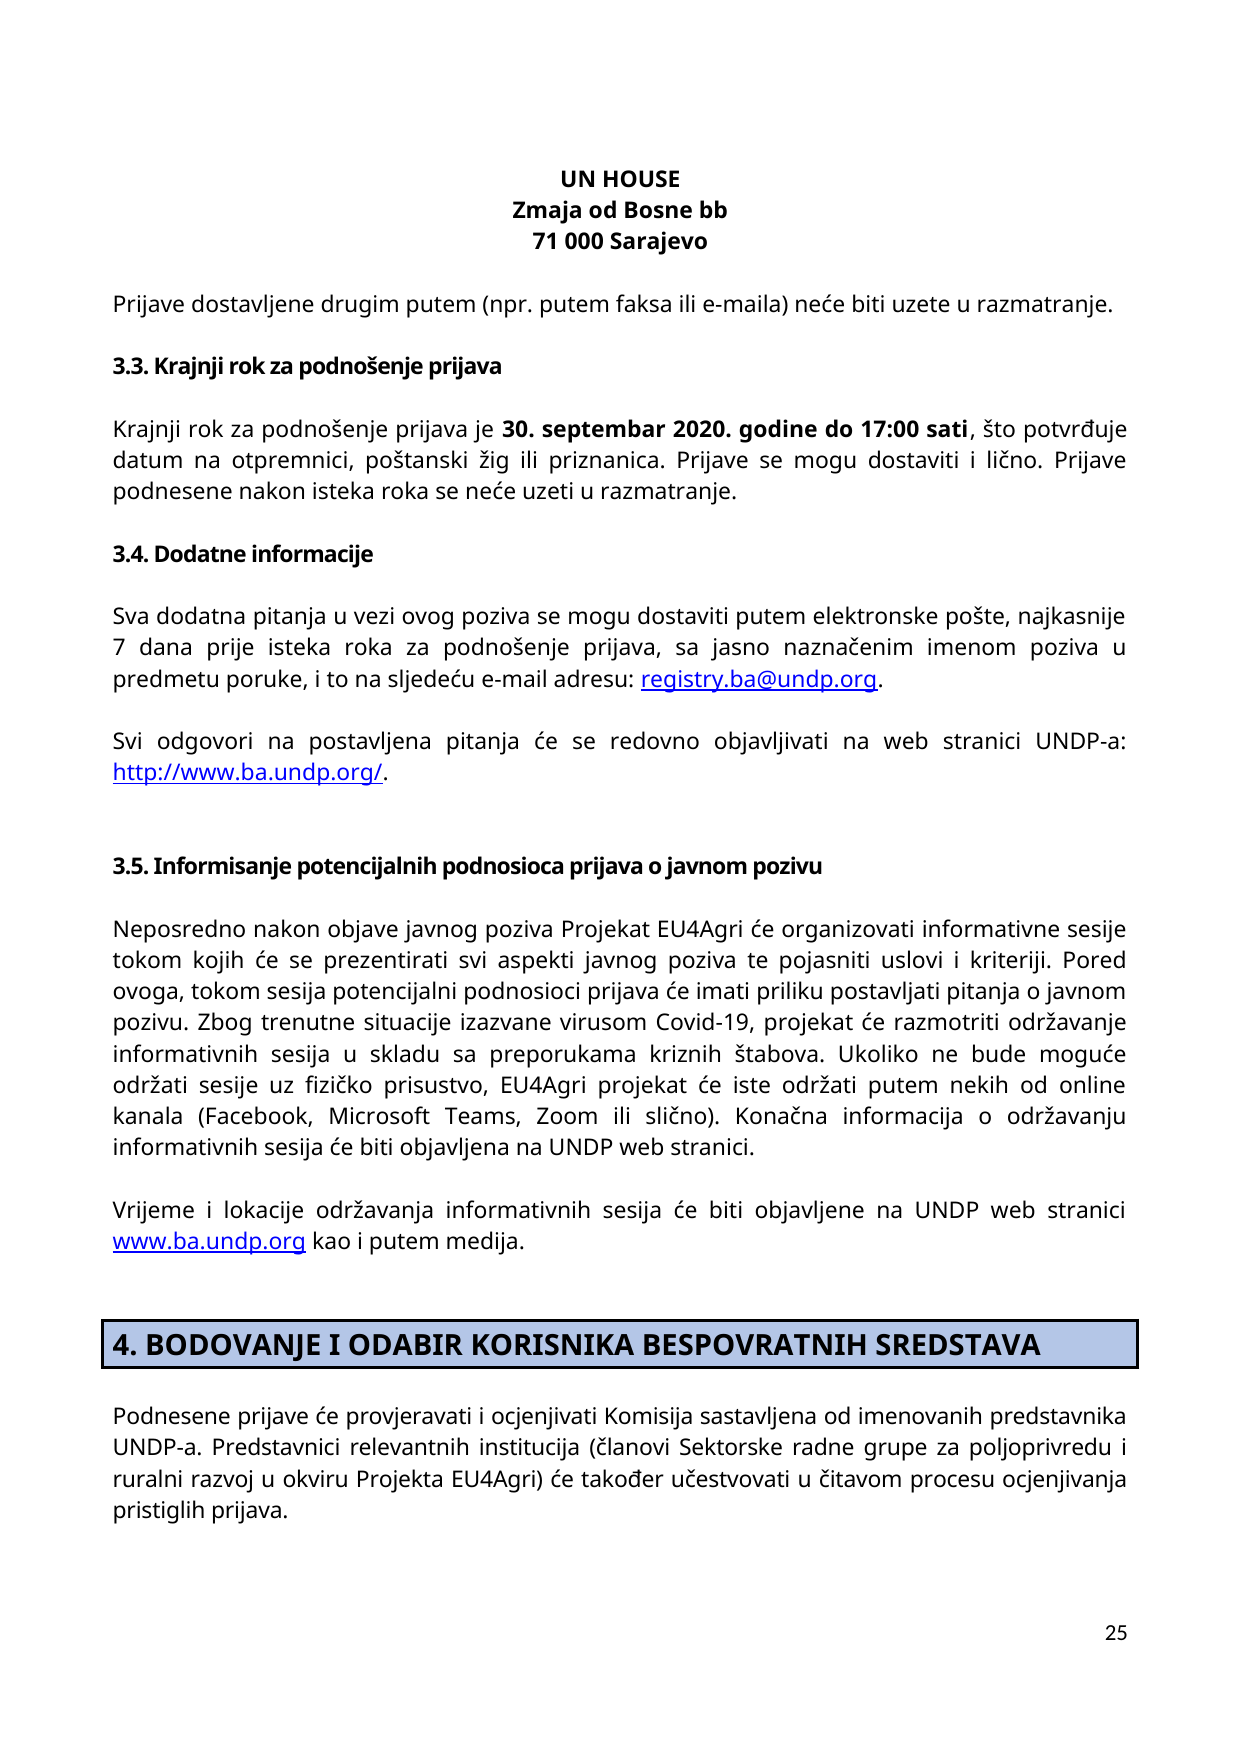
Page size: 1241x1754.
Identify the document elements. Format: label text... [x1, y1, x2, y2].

text Neposredno nakon objave javnog poziva Projekat EU4Agri će organizovati informativne sesije tokom kojih će se prezentirati svi aspekti javnog poziva te pojasniti uslovi i kriteriji. Pored ovoga, tokom sesija potencijalni podnosioci prijava će imati priliku postavljati pitanja o javnom pozivu. Zbog trenutne situacije izazvane virusom Covid-19, projekat će razmotriti održavanje informativnih sesija u skladu sa preporukama kriznih štabova. Ukoliko ne bude moguće održati sesije uz fizičko prisustvo, EU4Agri projekat će iste održati putem nekih od online kanala (Facebook, Microsoft Teams, Zoom ili slično). Konačna informacija o održavanju informativnih sesija će biti objavljena na UNDP web stranici. [112, 912, 1128, 1162]
subtitle 4. BODOVANJE I ODABIR KORISNIKA BESPOVRATNIH SREDSTAVA [104, 1322, 1136, 1366]
text Krajnji rok za podnošenje prijava je 30. septembar 2020. godine do 17:00 sati, što potvrđuje datum na otpremnici, poštanski žig ili priznanica. Prijave se mogu dostaviti i lično. Prijave podnesene nakon isteka roka se neće uzeti u razmatranje. [112, 412, 1128, 506]
subtitle 3.3. Krajnji rok za podnošenje prijava [112, 350, 1128, 381]
text Sva dodatna pitanja u vezi ovog poziva se mogu dostaviti putem elektronske pošte, najkasnije 7 dana prije isteka roka za podnošenje prijava, sa jasno naznačenim imenom poziva u predmetu poruke, i to na sljedeću e-mail adresu: registry.ba@undp.org. [112, 600, 1128, 694]
text Zmaja od Bosne bb [112, 194, 1128, 225]
subtitle 3.5. Informisanje potencijalnih podnosioca prijava o javnom pozivu [112, 850, 1128, 881]
subtitle 3.4. Dodatne informacije [112, 537, 1128, 569]
text 71 000 Sarajevo [112, 225, 1128, 256]
text Svi odgovori na postavljena pitanja će se redovno objavljivati na web stranici UNDP-a: http://www.ba.undp.org/. [112, 725, 1128, 787]
text Prijave dostavljene drugim putem (npr. putem faksa ili e-maila) neće biti uzete u razmatranje. [112, 287, 1128, 319]
text UN HOUSE [112, 162, 1128, 194]
text Vrijeme i lokacije održavanja informativnih sesija će biti objavljene na UNDP web stranici www.ba.undp.org kao i putem medija. [112, 1194, 1128, 1256]
text Podnesene prijave će provjeravati i ocjenjivati Komisija sastavljena od imenovanih predstavnika UNDP-a. Predstavnici relevantnih institucija (članovi Sektorske radne grupe za poljoprivredu i ruralni razvoj u okviru Projekta EU4Agri) će također učestvovati u čitavom procesu ocjenjivanja pristiglih prijava. [112, 1400, 1128, 1525]
